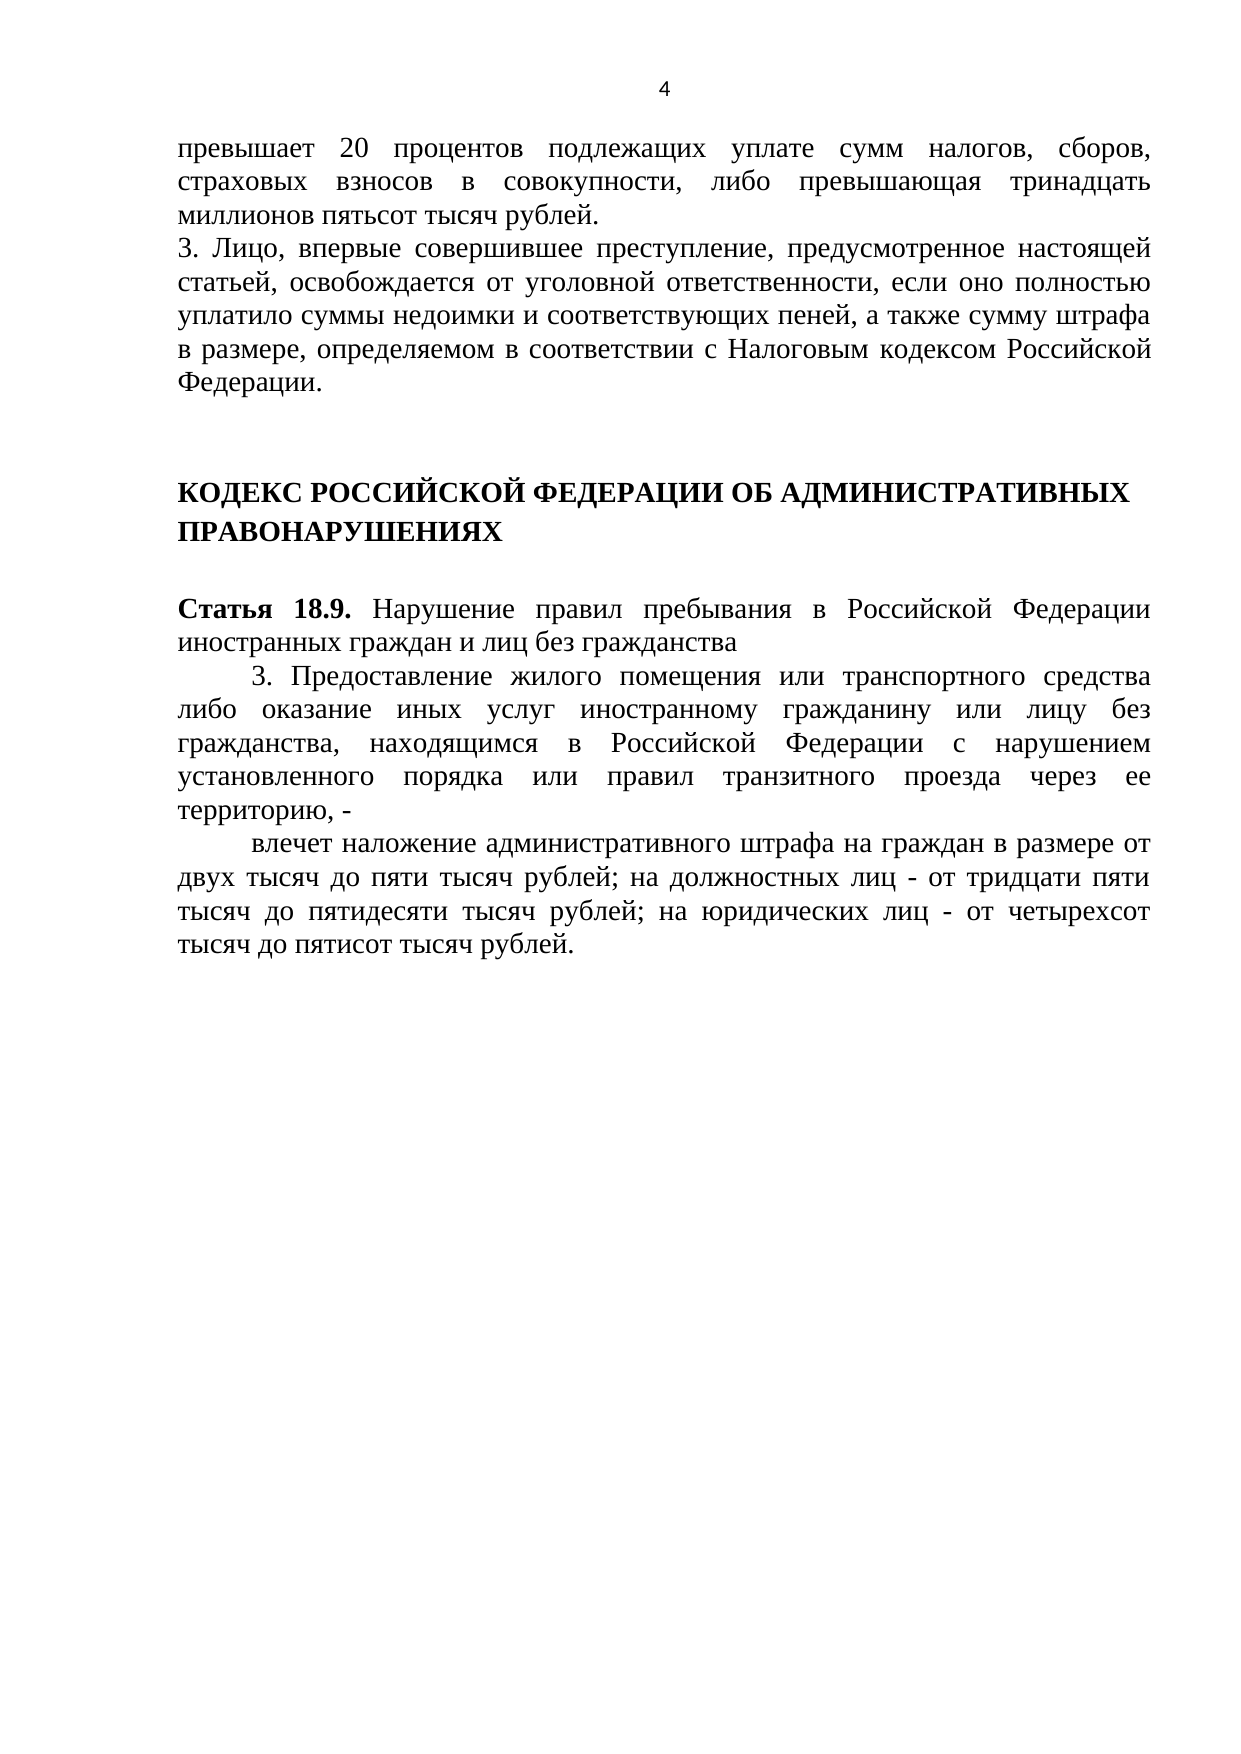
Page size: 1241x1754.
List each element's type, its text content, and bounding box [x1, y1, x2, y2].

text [177, 130, 1152, 230]
text 3. Предоставление жилого помещения или транспортного средства либо оказание иных услуг иностранному гражданину или лицу без гражданства, находящимся в Российской Федерации с нарушением установленного порядка или правил транзитного проезда через ее территорию, - [177, 658, 1152, 826]
text КОДЕКС РОССИЙСКОЙ ФЕДЕРАЦИИ ОБ АДМИНИСТРАТИВНЫХ ПРАВОНАРУШЕНИЯХ [177, 475, 1152, 547]
text Статья 18.9. Нарушение правил пребывания в Российской Федерации иностранных граждан и лиц без гражданства [177, 591, 1152, 658]
text 3. Лицо, впервые совершившее преступление, предусмотренное настоящей статьей, освобождается от уголовной ответственности, если оно полностью уплатило суммы недоимки и соответствующих пеней, а также сумму штрафа в размере, определяемом в соответствии с Налоговым кодексом Российской Федерации. [177, 230, 1152, 398]
text влечет наложение административного штрафа на граждан в размере от двух тысяч до пяти тысяч рублей; на должностных лиц - от тридцати пяти тысяч до пятидесяти тысяч рублей; на юридических лиц - от четырехсот тысяч до пятисот тысяч рублей. [177, 826, 1152, 960]
